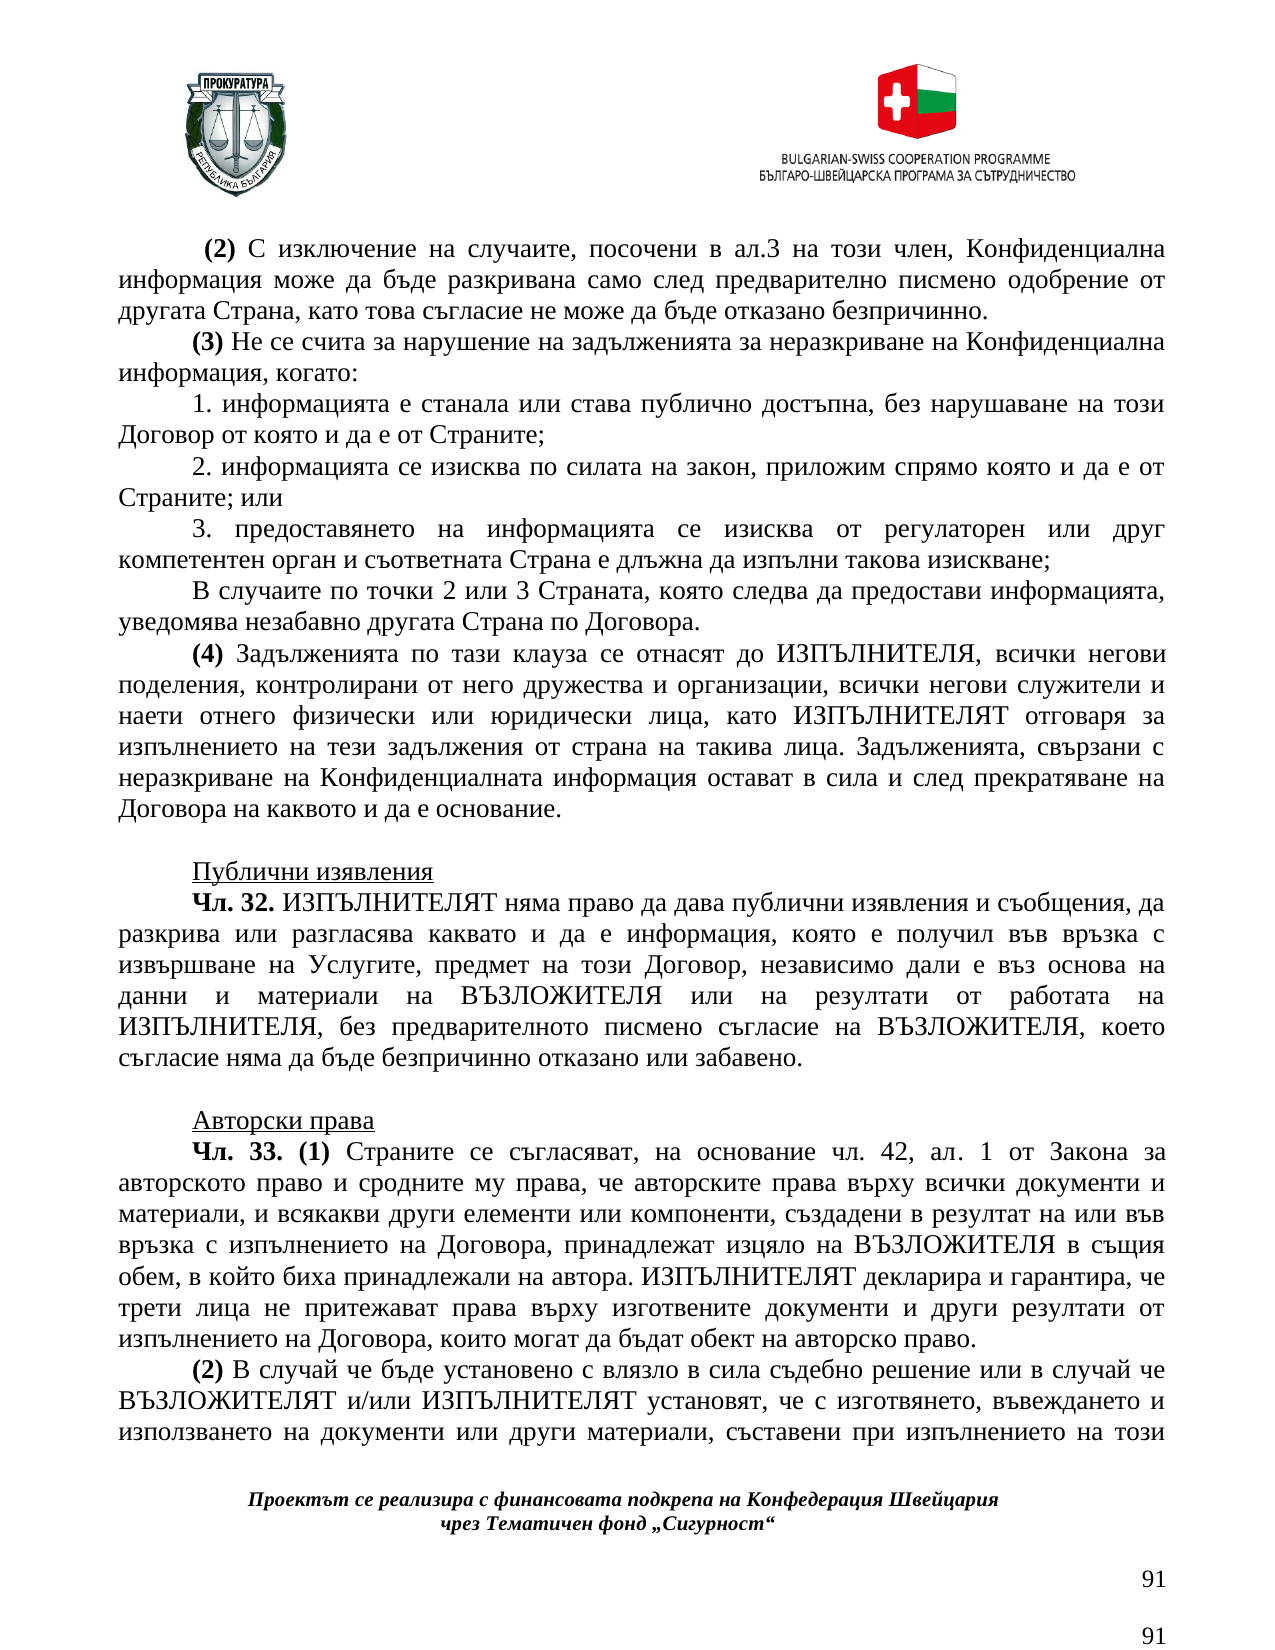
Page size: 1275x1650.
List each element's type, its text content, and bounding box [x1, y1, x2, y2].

text (3) Не се счита за нарушение на задълженията за неразкриване на Конфиденциална информация, когато: [118, 325, 1167, 387]
text 3. предоставянето на информацията се изисква от регулаторен или друг компетентен орган и съответната Страна е длъжна да изпълни такова изискване; [118, 512, 1167, 574]
text 1. информацията е станала или става публично достъпна, без нарушаване на този Договор от която и да е от Страните; [118, 387, 1167, 450]
picture [738, 44, 1100, 203]
text (4) Задълженията по тази клауза се отнасят до ИЗПЪЛНИТЕЛЯ, всички негови поделения, контролирани от него дружества и организации, всички негови служители и наети отнего физически или юридически лица, като ИЗПЪЛНИТЕЛЯТ отговаря за изпълнението на тези задължения от страна на такива лица. Задълженията, свързани с неразкриване на Конфиденциалната информация остават в сила и след прекратяване на Договора на каквото и да е основание. [118, 637, 1167, 823]
picture [180, 70, 289, 203]
text Публични изявления [118, 855, 1167, 886]
text (2) С изключение на случаите, посочени в ал.3 на този член, Конфиденциална информация може да бъде разкривана само след предварително писмено одобрение от другата Страна, като това съгласие не може да бъде отказано безпричинно. [118, 232, 1167, 325]
text Чл. 33. (1) Страните се съгласяват, на основание чл. 42, ал. 1 от Закона за авторското право и сродните му права, че авторските права върху всички документи и материали, и всякакви други елементи или компоненти, създадени в резултат на или във връзка с изпълнението на Договора, принадлежат изцяло на ВЪЗЛОЖИТЕЛЯ в същия обем, в който биха принадлежали на автора. ИЗПЪЛНИТЕЛЯТ декларира и гарантира, че трети лица не притежават права върху изготвените документи и други резултати от изпълнението на Договора, които могат да бъдат обект на авторско право. [118, 1135, 1167, 1353]
text Чл. 32. ИЗПЪЛНИТЕЛЯТ няма право да дава публични изявления и съобщения, да разкрива или разгласява каквато и да е информация, която е получил във връзка с извършване на Услугите, предмет на този Договор, независимо дали е въз основа на данни и материали на ВЪЗЛОЖИТЕЛЯ или на резултати от работата на ИЗПЪЛНИТЕЛЯ, без предварителното писмено съгласие на ВЪЗЛОЖИТЕЛЯ, което съгласие няма да бъде безпричинно отказано или забавено. [118, 886, 1167, 1073]
text В случаите по точки 2 или 3 Страната, която следва да предостави информацията, уведомява незабавно другата Страна по Договора. [118, 574, 1167, 637]
text 2. информацията се изисква по силата на закон, приложим спрямо която и да е от Страните; или [118, 450, 1167, 512]
text Авторски права [118, 1104, 1167, 1135]
